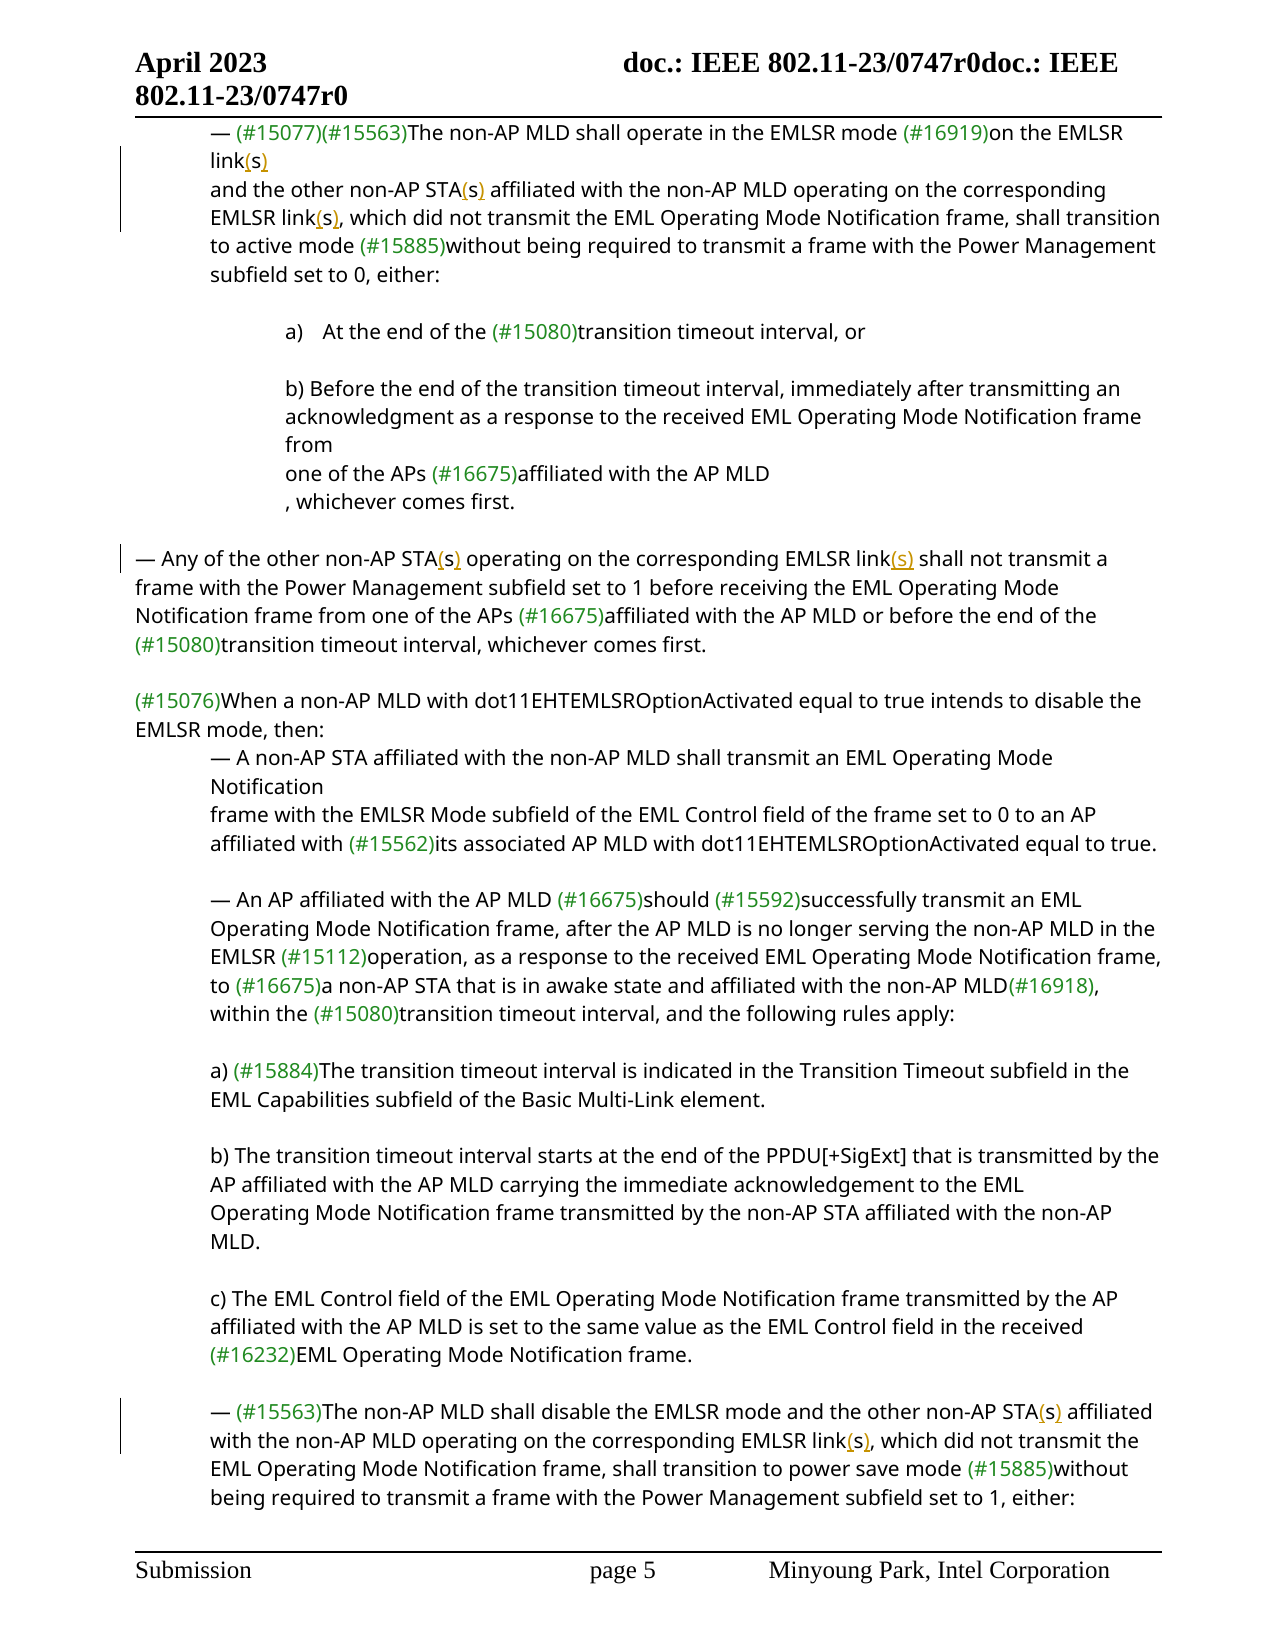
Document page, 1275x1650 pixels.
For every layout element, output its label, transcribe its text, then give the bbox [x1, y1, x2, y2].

text Operating Mode Notification frame transmitted by the non-AP STA affiliated with the non-AP [210, 1198, 1162, 1227]
text frame with the EMLSR Mode subfield of the EML Control field of the frame set to 0 to an AP affiliated with (#15562)its associated AP MLD with dot11EHTEMLSROptionActivated equal to true. [210, 800, 1162, 857]
text — (#15563)The non-AP MLD shall disable the EMLSR mode and the other non-AP STAs affiliated [210, 1397, 1162, 1426]
text and the other non-AP STAs affiliated with the non-AP MLD operating on the corresponding EMLSR links, which did not transmit the EML Operating Mode Notification frame, shall transition to active mode (#15885)without being required to transmit a frame with the Power Management subfield set to 0, either: [210, 175, 1162, 288]
text (#15076)When a non-AP MLD with dot11EHTEMLSROptionActivated equal to true intends to disable the EMLSR mode, then: [135, 687, 1162, 743]
text acknowledgment as a response to the received EML Operating Mode Notification frame from [285, 402, 1162, 459]
text — An AP affiliated with the AP MLD (#16675)should (#15592)successfully transmit an EML [210, 886, 1162, 914]
text — A non-AP STA affiliated with the non-AP MLD shall transmit an EML Operating Mode Notification [210, 743, 1162, 800]
text Notification frame from one of the APs (#16675)affiliated with the AP MLD or before the end of the (#15080)transition timeout interval, whichever comes first. [135, 601, 1162, 658]
text Operating Mode Notification frame, after the AP MLD is no longer serving the non-AP MLD in the EMLSR (#15112)operation, as a response to the received EML Operating Mode Notification frame, to (#16675)a non-AP STA that is in awake state and affiliated with the non-AP MLD(#16918), within the (#15080)transition timeout interval, and the following rules apply: [210, 914, 1162, 1028]
text , whichever comes first. [285, 487, 1162, 516]
text a) (#15884)The transition timeout interval is indicated in the Transition Timeout subfield in the [210, 1056, 1162, 1085]
text frame with the Power Management subfield set to 1 before receiving the EML Operating Mode [135, 573, 1162, 601]
text — Any of the other non-AP STAs operating on the corresponding EMLSR link shall not transmit a [135, 544, 1162, 573]
list At the end of the (#15080)transition timeout interval, or [285, 317, 1162, 345]
text with the non-AP MLD operating on the corresponding EMLSR links, which did not transmit the EML Operating Mode Notification frame, shall transition to power save mode (#15885)without being required to transmit a frame with the Power Management subfield set to 1, either: [210, 1426, 1162, 1511]
text (#16232)EML Operating Mode Notification frame. [210, 1341, 1162, 1369]
text — (#15077)(#15563)The non-AP MLD shall operate in the EMLSR mode (#16919)on the EMLSR links [210, 118, 1162, 175]
text b) Before the end of the transition timeout interval, immediately after transmitting an [285, 374, 1162, 402]
text c) The EML Control field of the EML Operating Mode Notification frame transmitted by the AP [210, 1284, 1162, 1312]
text b) The transition timeout interval starts at the end of the PPDU[+SigExt] that is transmitted by the [210, 1142, 1162, 1170]
text one of the APs (#16675)affiliated with the AP MLD [285, 459, 1162, 487]
text EML Capabilities subfield of the Basic Multi-Link element. [210, 1085, 1162, 1113]
text MLD. [210, 1227, 1162, 1255]
text AP affiliated with the AP MLD carrying the immediate acknowledgement to the EML [210, 1170, 1162, 1198]
text affiliated with the AP MLD is set to the same value as the EML Control field in the received [210, 1312, 1162, 1341]
